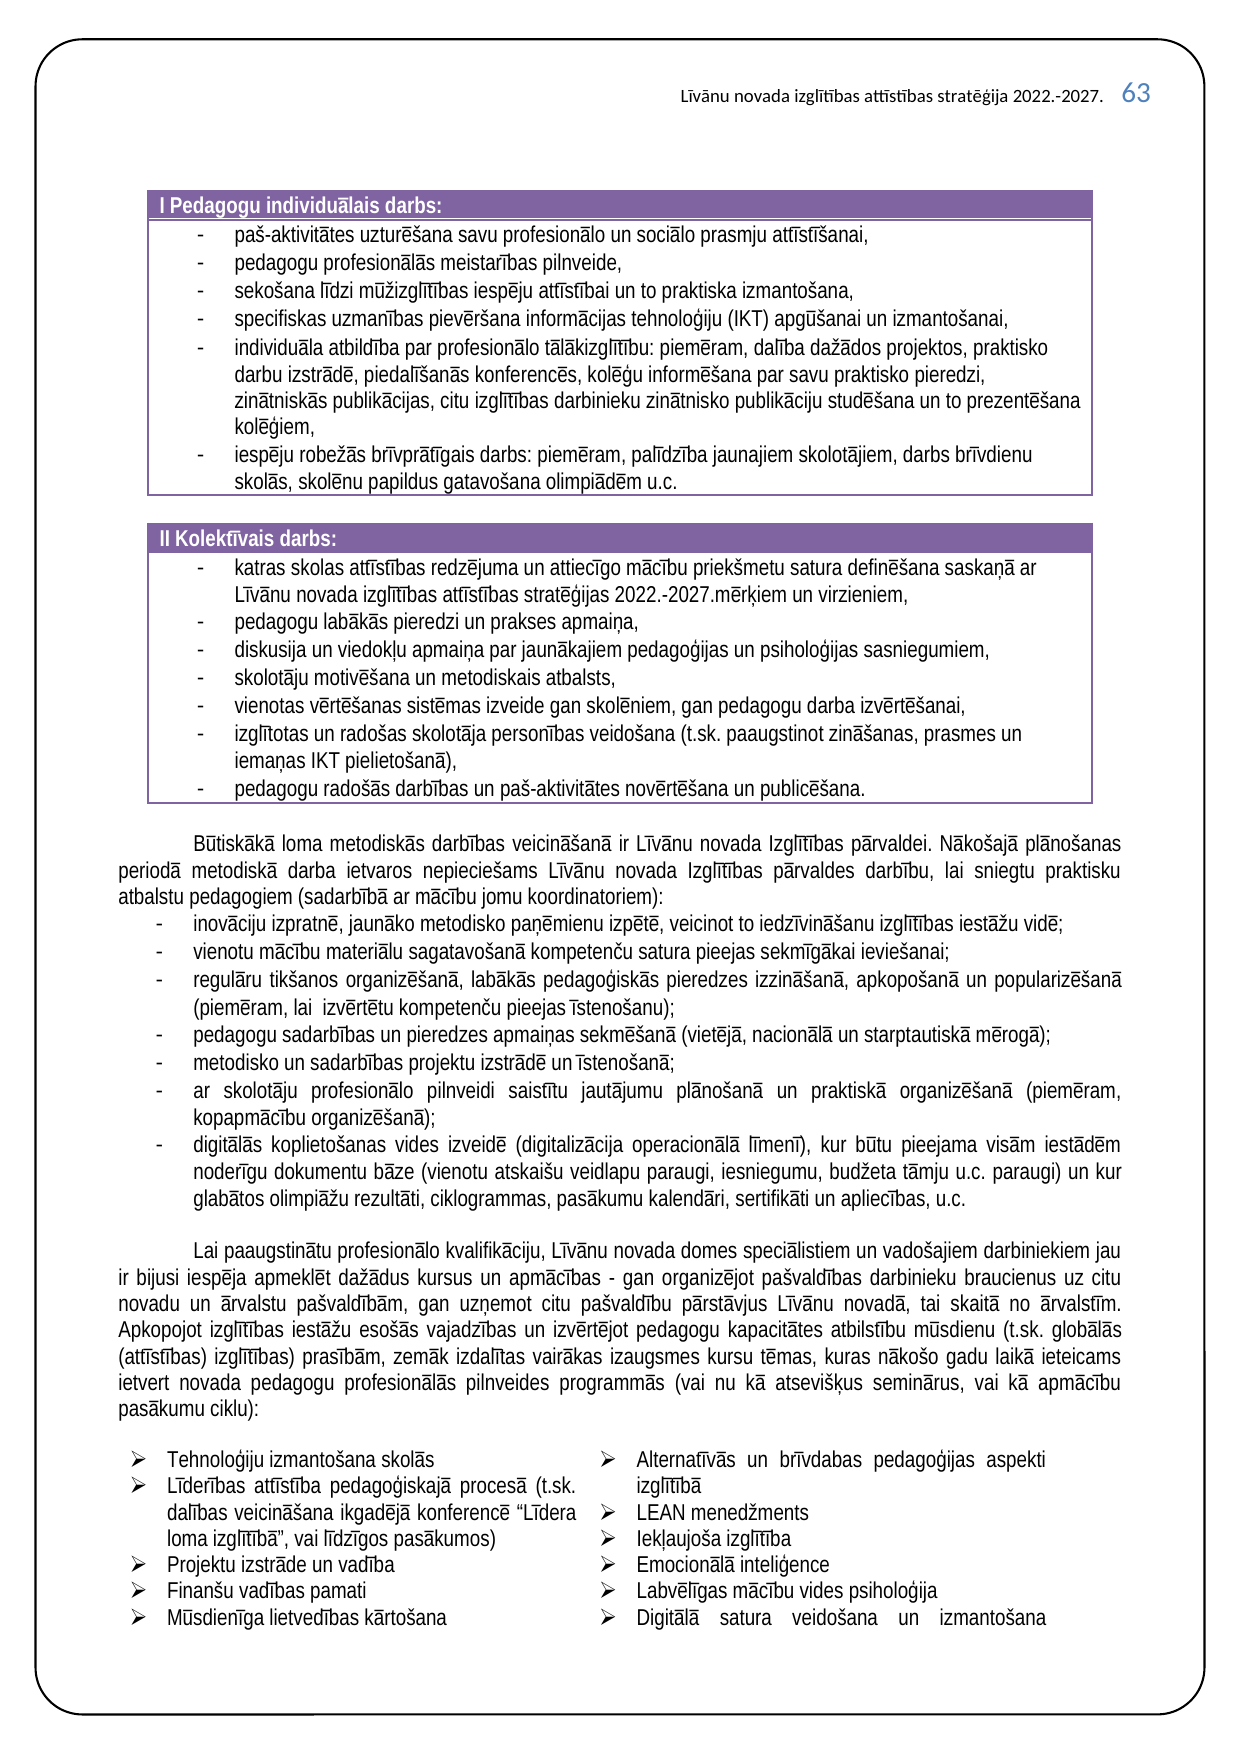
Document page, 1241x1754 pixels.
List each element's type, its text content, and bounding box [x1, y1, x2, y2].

table_cell paš-aktivitātes uzturēšana savu profesionālo un sociālo prasmju attīstīšanai, pedagogu profesionālās meistarības pilnveide, sekošana līdzi mūžizglītības iespēju attīstībai un to praktiska izmantošana, specifiskas uzmanības pievēršana informācijas tehnoloģiju (IKT) apgūšanai un izmantošanai, individuāla atbildība par profesionālo tālākizglītību: piemēram, dalība dažādos projektos, praktisko darbu izstrādē, piedalīšanās konferencēs, kolēģu informēšana par savu praktisko pieredzi, zinātniskās publikācijas, citu izglītības darbinieku zinātnisko publikāciju studēšana un to prezentēšana kolēģiem, iespēju robežās brīvprātīgais darbs: piemēram, palīdzība jaunajiem skolotājiem, darbs brīvdienu skolās, skolēnu papildus gatavošana olimpiādēm u.c. [149, 221, 1091, 494]
list vienotu mācību materiālu sagatavošanā kompetenču satura pieejas sekmīgākai ieviešanai; [156, 937, 1122, 965]
list pedagogu sadarbības un pieredzes apmaiņas sekmēšanā (vietējā, nacionālā un starptautiskā mērogā); [156, 1020, 1122, 1048]
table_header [588, 1446, 1057, 1630]
list inovāciju izpratnē, jaunāko metodisko paņēmienu izpētē, veicinot to iedzīvināšanu izglītības iestāžu vidē; [156, 909, 1122, 937]
table_header II Kolektīvais darbs: [149, 525, 1091, 551]
text Būtiskākā loma metodiskās darbības veicināšanā ir Līvānu novada Izglītības pārvaldei. Nākošajā plānošanas periodā metodiskā darba ietvaros nepieciešams Līvānu novada Izglītības pārvaldes darbību, lai sniegtu praktisku atbalstu pedagogiem (sadarbībā ar mācību jomu koordinatoriem): [118, 830, 1122, 909]
table_cell katras skolas attīstības redzējuma un attiecīgo mācību priekšmetu satura definēšana saskaņā ar Līvānu novada izglītības attīstības stratēģijas 2022.-2027.mērķiem un virzieniem, pedagogu labākās pieredzi un prakses apmaiņa, diskusija un viedokļu apmaiņa par jaunākajiem pedagoģijas un psiholoģijas sasniegumiem, skolotāju motivēšana un metodiskais atbalsts, vienotas vērtēšanas sistēmas izveide gan skolēniem, gan pedagogu darba izvērtēšanai, izglītotas un radošas skolotāja personības veidošana (t.sk. paaugstinot zināšanas, prasmes un iemaņas IKT pielietošanā), pedagogu radošās darbības un paš-aktivitātes novērtēšana un publicēšana. [149, 553, 1091, 802]
list digitālās koplietošanas vides izveidē (digitalizācija operacionālā līmenī), kur būtu pieejama visām iestādēm noderīgu dokumentu bāze (vienotu atskaišu veidlapu paraugi, iesniegumu, budžeta tāmju u.c. paraugi) un kur glabātos olimpiāžu rezultāti, ciklogrammas, pasākumu kalendāri, sertifikāti un apliecības, u.c. [156, 1130, 1122, 1211]
list ar skolotāju profesionālo pilnveidi saistītu jautājumu plānošanā un praktiskā organizēšanā (piemēram, kopapmācību organizēšanā); [156, 1076, 1122, 1130]
list metodisko un sadarbības projektu izstrādē un īstenošanā; [156, 1048, 1122, 1076]
text Lai paaugstinātu profesionālo kvalifikāciju, Līvānu novada domes speciālistiem un vadošajiem darbiniekiem jau ir bijusi iespēja apmeklēt dažādus kursus un apmācības - gan organizējot pašvaldības darbinieku braucienus uz citu novadu un ārvalstu pašvaldībām, gan uzņemot citu pašvaldību pārstāvjus Līvānu novadā, tai skaitā no ārvalstīm. Apkopojot izglītības iestāžu esošās vajadzības un izvērtējot pedagogu kapacitātes atbilstību mūsdienu (t.sk. globālās (attīstības) izglītības) prasībām, zemāk izdalītas vairākas izaugsmes kursu tēmas, kuras nākošo gadu laikā ieteicams ietvert novada pedagogu profesionālās pilnveides programmās (vai nu kā atsevišķus seminārus, vai kā apmācību pasākumu ciklu): [118, 1237, 1122, 1422]
list regulāru tikšanos organizēšanā, labākās pedagoģiskās pieredzes izzināšanā, apkopošanā un popularizēšanā (piemēram, lai izvērtētu kompetenču pieejas īstenošanu); [156, 965, 1122, 1020]
table_header I Pedagogu individuālais darbs: [149, 192, 1091, 218]
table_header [118, 1446, 588, 1630]
